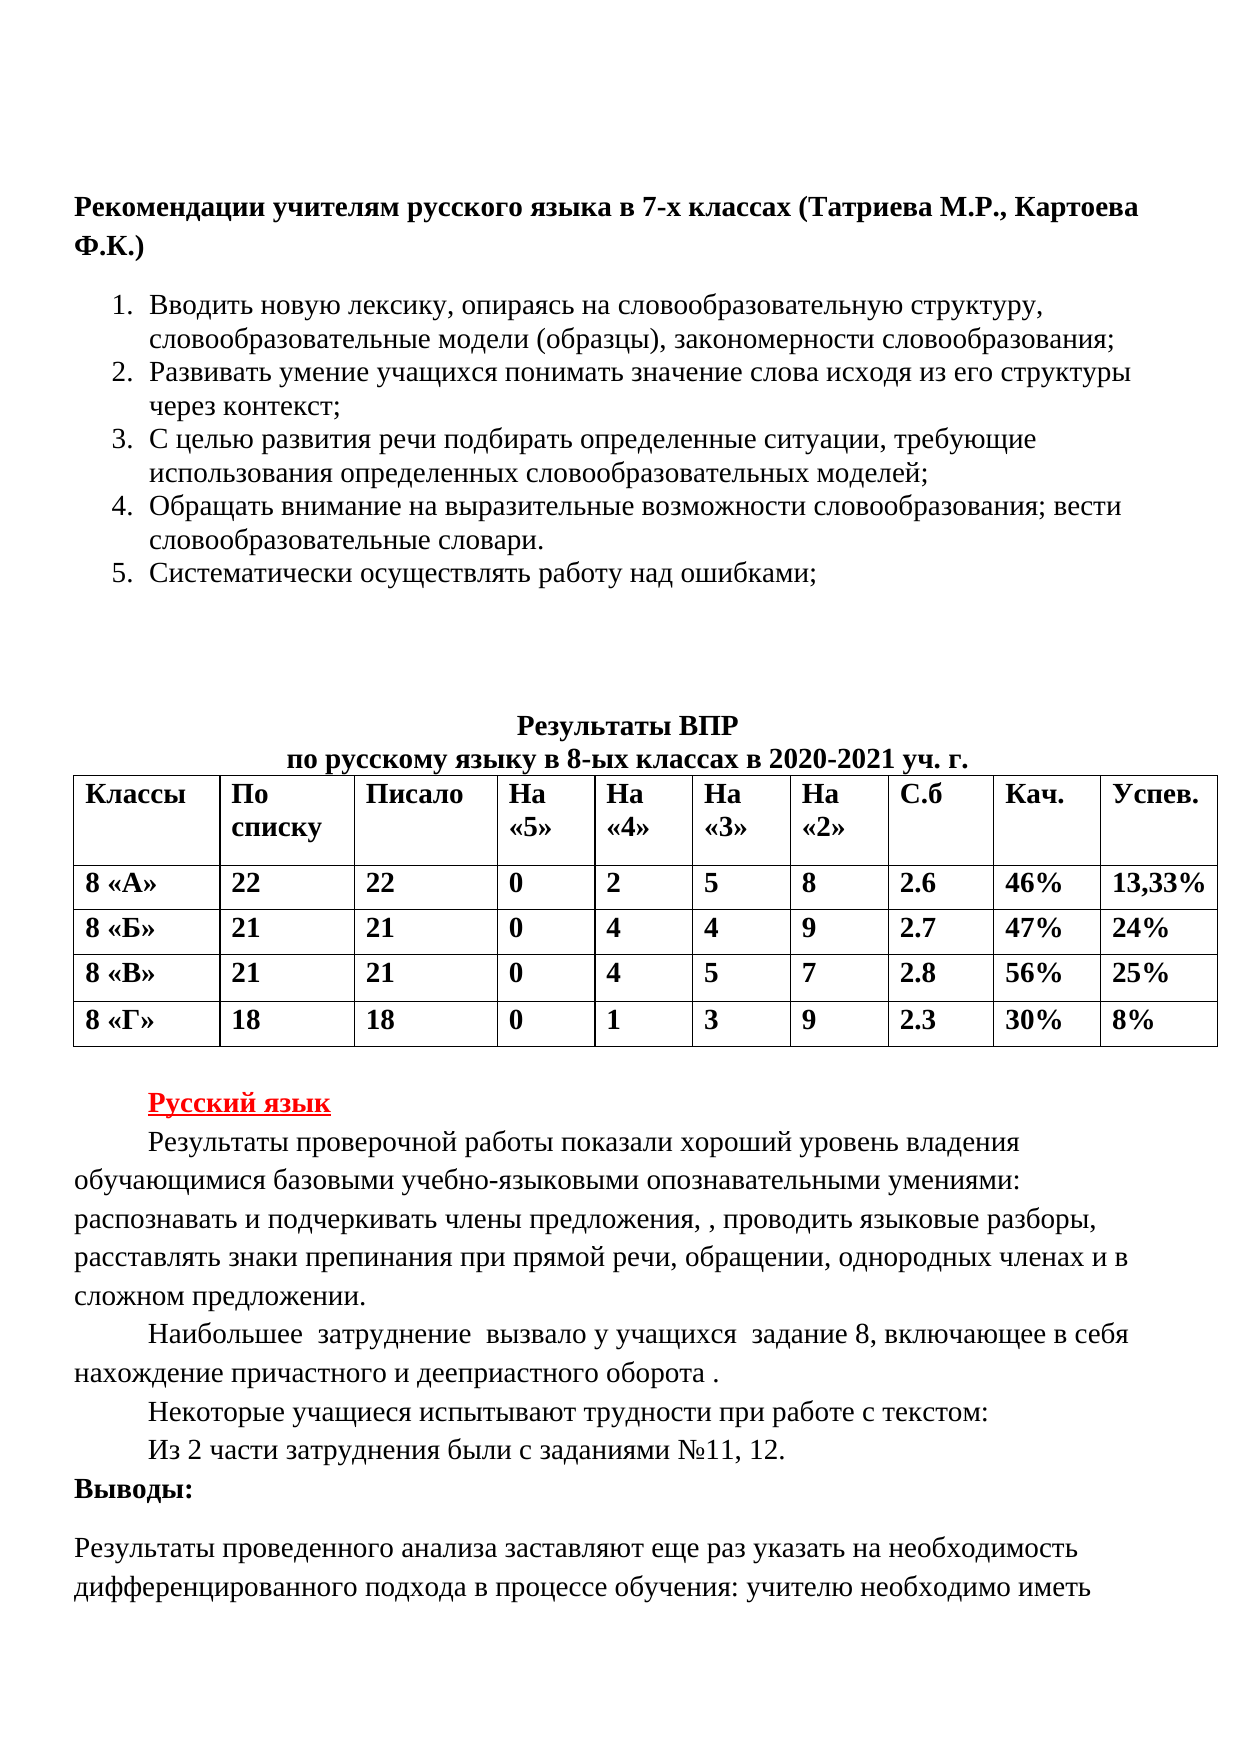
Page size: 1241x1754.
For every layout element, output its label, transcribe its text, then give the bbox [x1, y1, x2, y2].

table_cell 18 [221, 1002, 354, 1046]
table_cell 30% [994, 1002, 1100, 1046]
table_cell 22 [221, 866, 354, 909]
list Систематически осуществлять работу над ошибками; [111, 556, 1181, 589]
table_cell 8 «А» [74, 866, 219, 909]
table_cell 5 [693, 866, 790, 909]
list С целью развития речи подбирать определенные ситуации, требующие использования определенных словообразовательных моделей; [111, 421, 1181, 488]
table_cell 2.7 [889, 910, 993, 954]
table_header Классы [74, 776, 219, 864]
table_cell 8 «Г» [74, 1002, 219, 1046]
table_cell 47% [994, 910, 1100, 954]
text Выводы: [74, 1471, 1181, 1504]
table_header На «5» [498, 776, 594, 864]
table_cell 0 [498, 1002, 594, 1046]
text Некоторые учащиеся испытывают трудности при работе с текстом: [74, 1394, 1181, 1427]
table_cell 25% [1101, 955, 1217, 1001]
table_cell 4 [596, 955, 692, 1001]
table_cell 2.8 [889, 955, 993, 1001]
text Результаты проверочной работы показали хороший уровень владения обучающимися базовыми учебно-языковыми опознавательными умениями: распознавать и подчеркивать члены предложения, , проводить языковые разборы, расставлять знаки препинания при прямой речи, обращении, однородных членах и в сложном предложении. [74, 1124, 1181, 1312]
table_cell 8 «В» [74, 955, 219, 1001]
text Наибольшее затруднение вызвало у учащихся задание 8, включающее в себя нахождение причастного и дееприастного оборота . [74, 1317, 1181, 1389]
table_cell 3 [693, 1002, 790, 1046]
table_cell 4 [596, 910, 692, 954]
text Результаты ВПР [74, 708, 1181, 741]
table_header Писало [355, 776, 497, 864]
table_cell 56% [994, 955, 1100, 1001]
table_header С.б [889, 776, 993, 864]
table_cell 22 [355, 866, 497, 909]
table_cell 8 «Б» [74, 910, 219, 954]
table_cell 21 [355, 910, 497, 954]
table_header На «3» [693, 776, 790, 864]
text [74, 1530, 1181, 1602]
text Русский язык [74, 1085, 1181, 1119]
table_cell 2.6 [889, 866, 993, 909]
table_cell 24% [1101, 910, 1217, 954]
text Из 2 части затруднения были с заданиями №11, 12. [74, 1432, 1181, 1466]
text Рекомендации учителям русского языка в 7-х классах (Татриева М.Р., Картоева Ф.К.) [74, 189, 1181, 261]
table_cell 21 [221, 955, 354, 1001]
table_cell 9 [791, 910, 888, 954]
table_cell 1 [596, 1002, 692, 1046]
table_cell 0 [498, 866, 594, 909]
table_cell 13,33% [1101, 866, 1217, 909]
table_cell 4 [693, 910, 790, 954]
table_header Кач. [994, 776, 1100, 864]
table_cell 8% [1101, 1002, 1217, 1046]
table_header По списку [221, 776, 354, 864]
list Развивать умение учащихся понимать значение слова исходя из его структуры через контекст; [111, 354, 1181, 421]
table_cell 2.3 [889, 1002, 993, 1046]
table_cell 5 [693, 955, 790, 1001]
table_header Успев. [1101, 776, 1217, 864]
table_cell 0 [498, 955, 594, 1001]
table_cell 18 [355, 1002, 497, 1046]
table_cell 2 [596, 866, 692, 909]
table_cell 46% [994, 866, 1100, 909]
table_cell 9 [791, 1002, 888, 1046]
table_header На «4» [596, 776, 692, 864]
table_cell 7 [791, 955, 888, 1001]
list Обращать внимание на выразительные возможности словообразования; вести словообразовательные словари. [111, 488, 1181, 556]
list Вводить новую лексику, опираясь на словообразовательную структуру, словообразовательные модели (образцы), закономерности словообразования; [111, 287, 1181, 354]
table_cell 21 [221, 910, 354, 954]
table_cell 21 [355, 955, 497, 1001]
text по русскому языку в 8-ых классах в 2020-2021 уч. г. [74, 741, 1181, 775]
table_header На «2» [791, 776, 888, 864]
table_cell 0 [498, 910, 594, 954]
table_cell 8 [791, 866, 888, 909]
